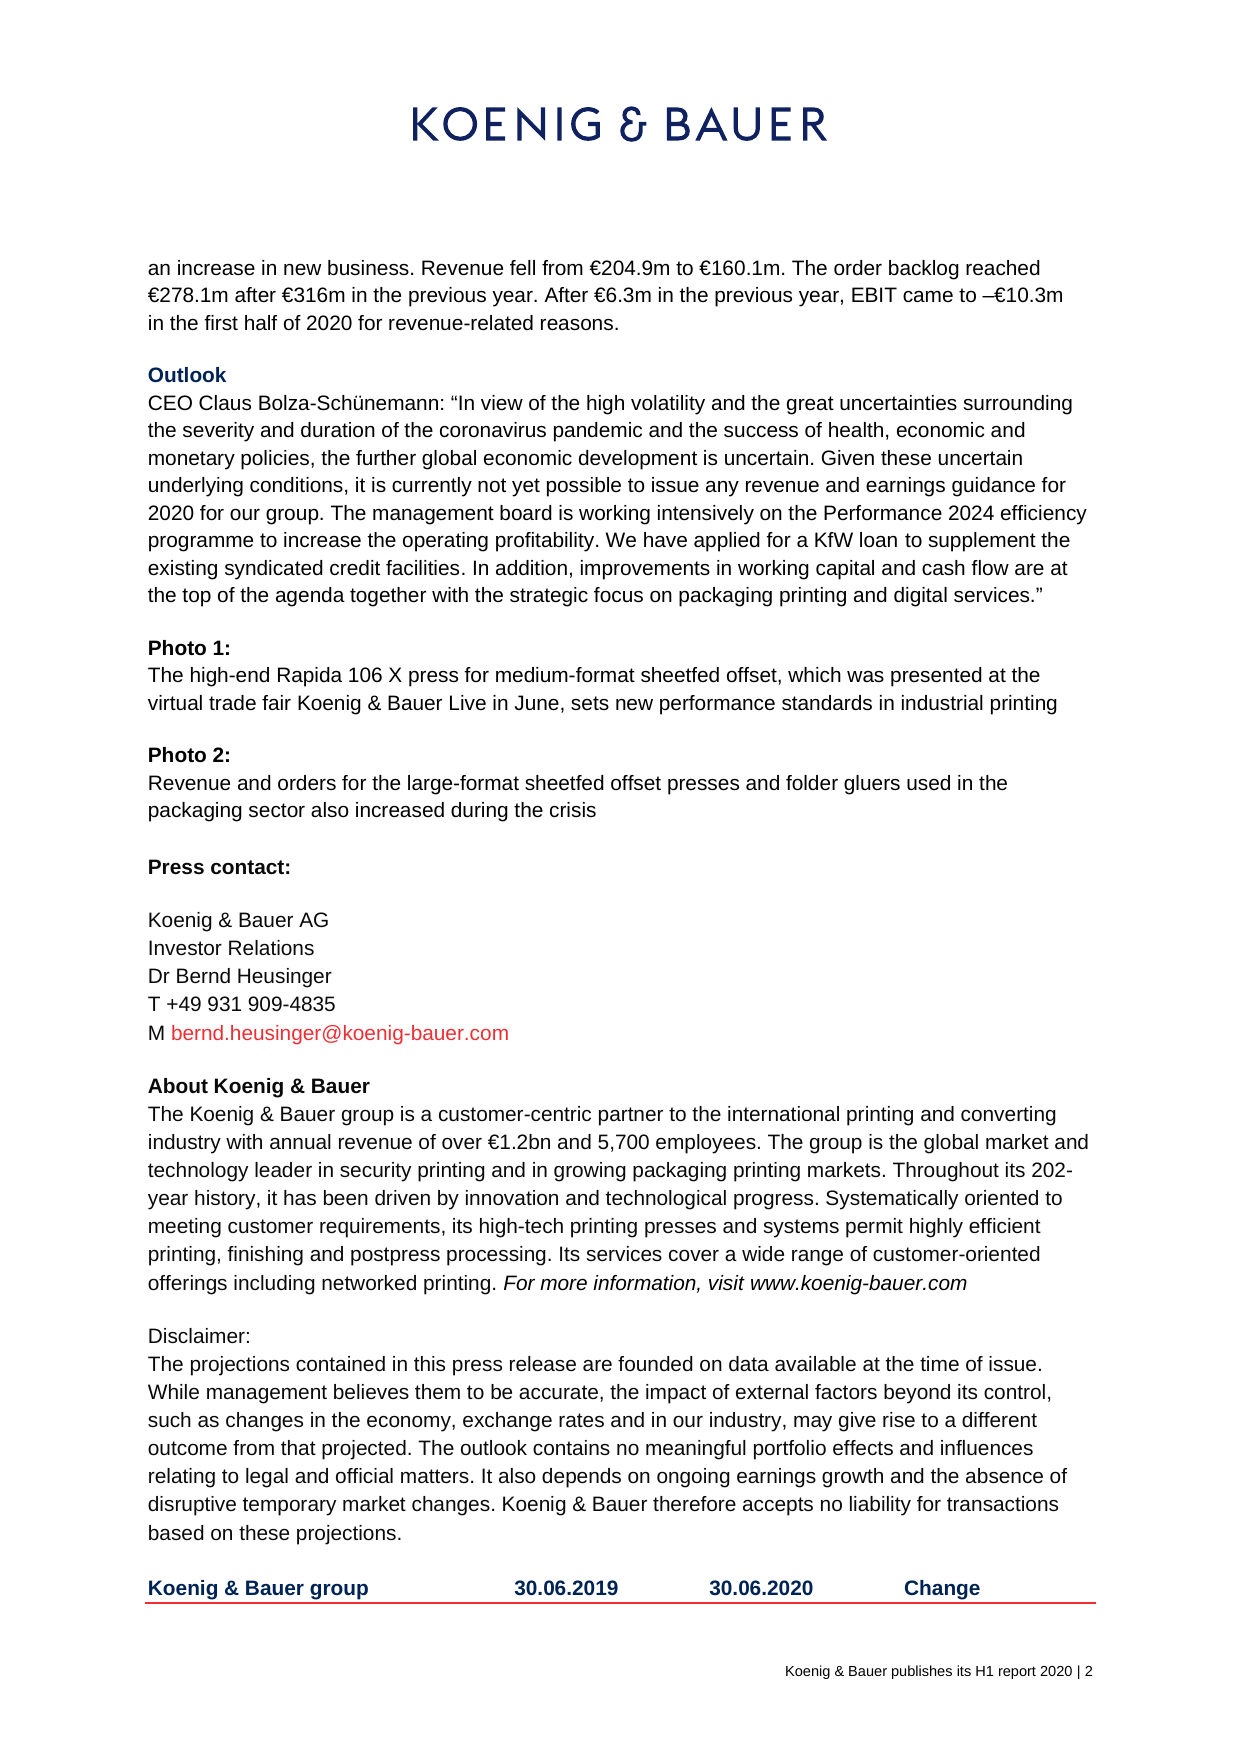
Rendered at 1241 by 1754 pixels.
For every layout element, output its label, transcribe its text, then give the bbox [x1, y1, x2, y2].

table_header Change [901, 1569, 1096, 1602]
text Koenig & Bauer AG Investor Relations Dr Bernd Heusinger T +49 931 909-4835 M bernd.heusinger@koenig-bauer.com [148, 904, 1092, 1044]
subtitle Photo 2: [148, 743, 1092, 767]
text Press contact: [148, 851, 1092, 879]
subtitle Photo 1: [148, 636, 1092, 659]
table_header 30.06.2019 in €m [511, 1569, 706, 1602]
subtitle Outlook [148, 363, 1092, 387]
text Revenue and orders for the large-format sheetfed offset presses and folder gluers used in the packaging sector also increased during the crisis [148, 771, 1093, 822]
text Disclaimer: The projections contained in this press release are founded on data available at the time of issue. While management believes them to be accurate, the impact of external factors beyond its control, such as changes in the economy, exchange rates and in our industry, may give rise to a different outcome from that projected. The outlook contains no meaningful portfolio effects and influences relating to legal and official matters. It also depends on ongoing earnings growth and the absence of disruptive temporary market changes. Koenig & Bauer therefore accepts no liability for transactions based on these projections. [148, 1319, 1092, 1544]
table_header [145, 1569, 511, 1602]
text CEO Claus Bolza-Schünemann: “In view of the high volatility and the great uncertainties surrounding the severity and duration of the coronavirus pandemic and the success of health, economic and monetary policies, the further global economic development is uncertain. Given these uncertain underlying conditions, it is currently not yet possible to issue any revenue and earnings guidance for 2020 for our group. The management board is working intensively on the Performance 2024 efficiency programme to increase the operating profitability. We have applied for a KfW loan to supplement the existing syndicated credit facilities. In addition, improvements in working capital and cash flow are at the top of the agenda together with the strategic focus on packaging printing and digital services.” [148, 391, 1093, 607]
table_header 30.06.2020 in €m [706, 1569, 901, 1602]
text The high-end Rapida 106 X press for medium-format sheetfed offset, which was presented at the virtual trade fair Koenig & Bauer Live in June, sets new performance standards in industrial printing [148, 663, 1092, 714]
text About Koenig & Bauer The Koenig & Bauer group is a customer-centric partner to the international printing and converting industry with annual revenue of over €1.2bn and 5,700 employees. The group is the global market and technology leader in security printing and in growing packaging printing markets. Throughout its 202-year history, it has been driven by innovation and technological progress. Systematically oriented to meeting customer requirements, its high-tech printing presses and systems permit highly efficient printing, finishing and postpress processing. Its services cover a wide range of customer-oriented offerings including networked printing. For more information, visit www.koenig-bauer.com [148, 1069, 1092, 1294]
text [148, 256, 1078, 334]
